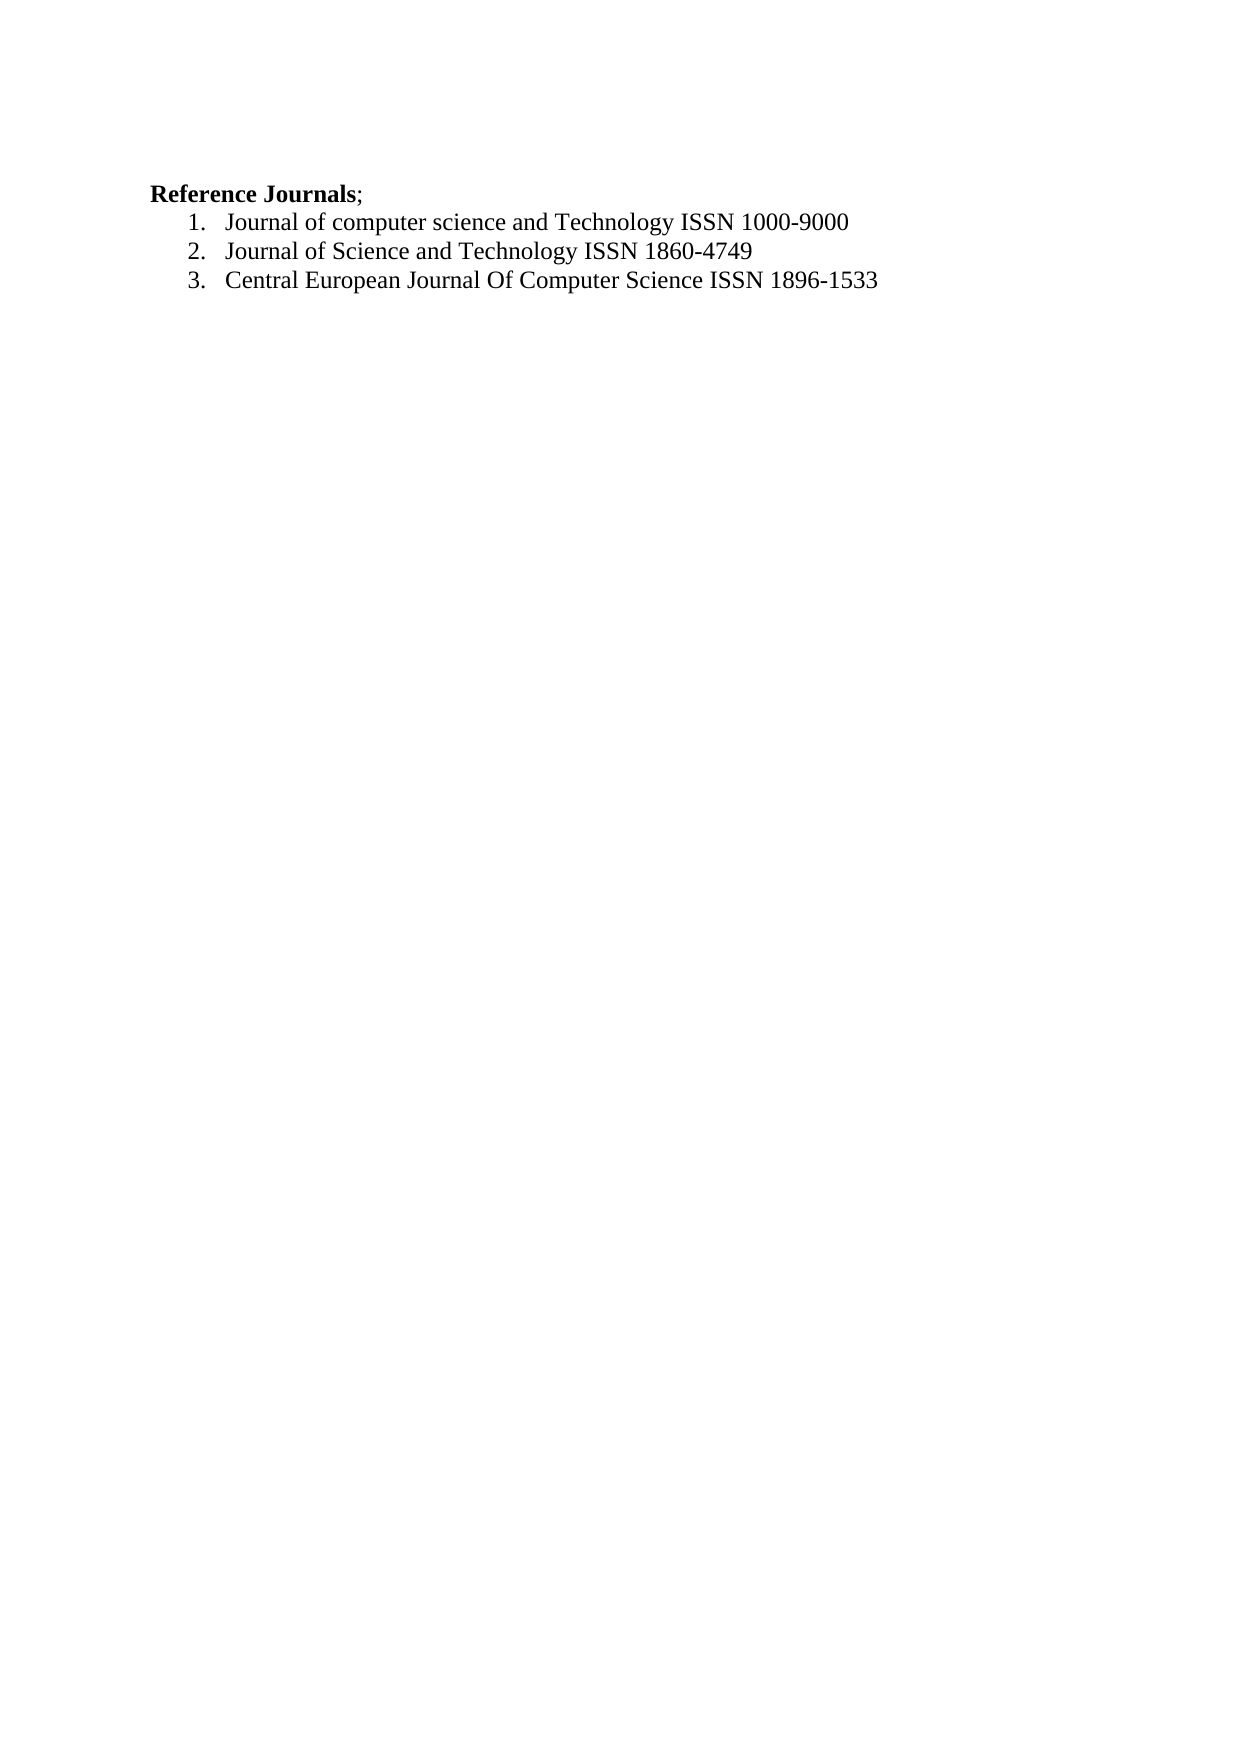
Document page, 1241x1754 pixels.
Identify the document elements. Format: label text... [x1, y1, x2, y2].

text Reference Journals; [150, 179, 1090, 207]
list Journal of Science and Technology ISSN 1860-4749 [187, 236, 1090, 265]
list Central European Journal Of Computer Science ISSN 1896-1533 [187, 265, 1090, 294]
list Journal of computer science and Technology ISSN 1000-9000 [187, 207, 1090, 236]
